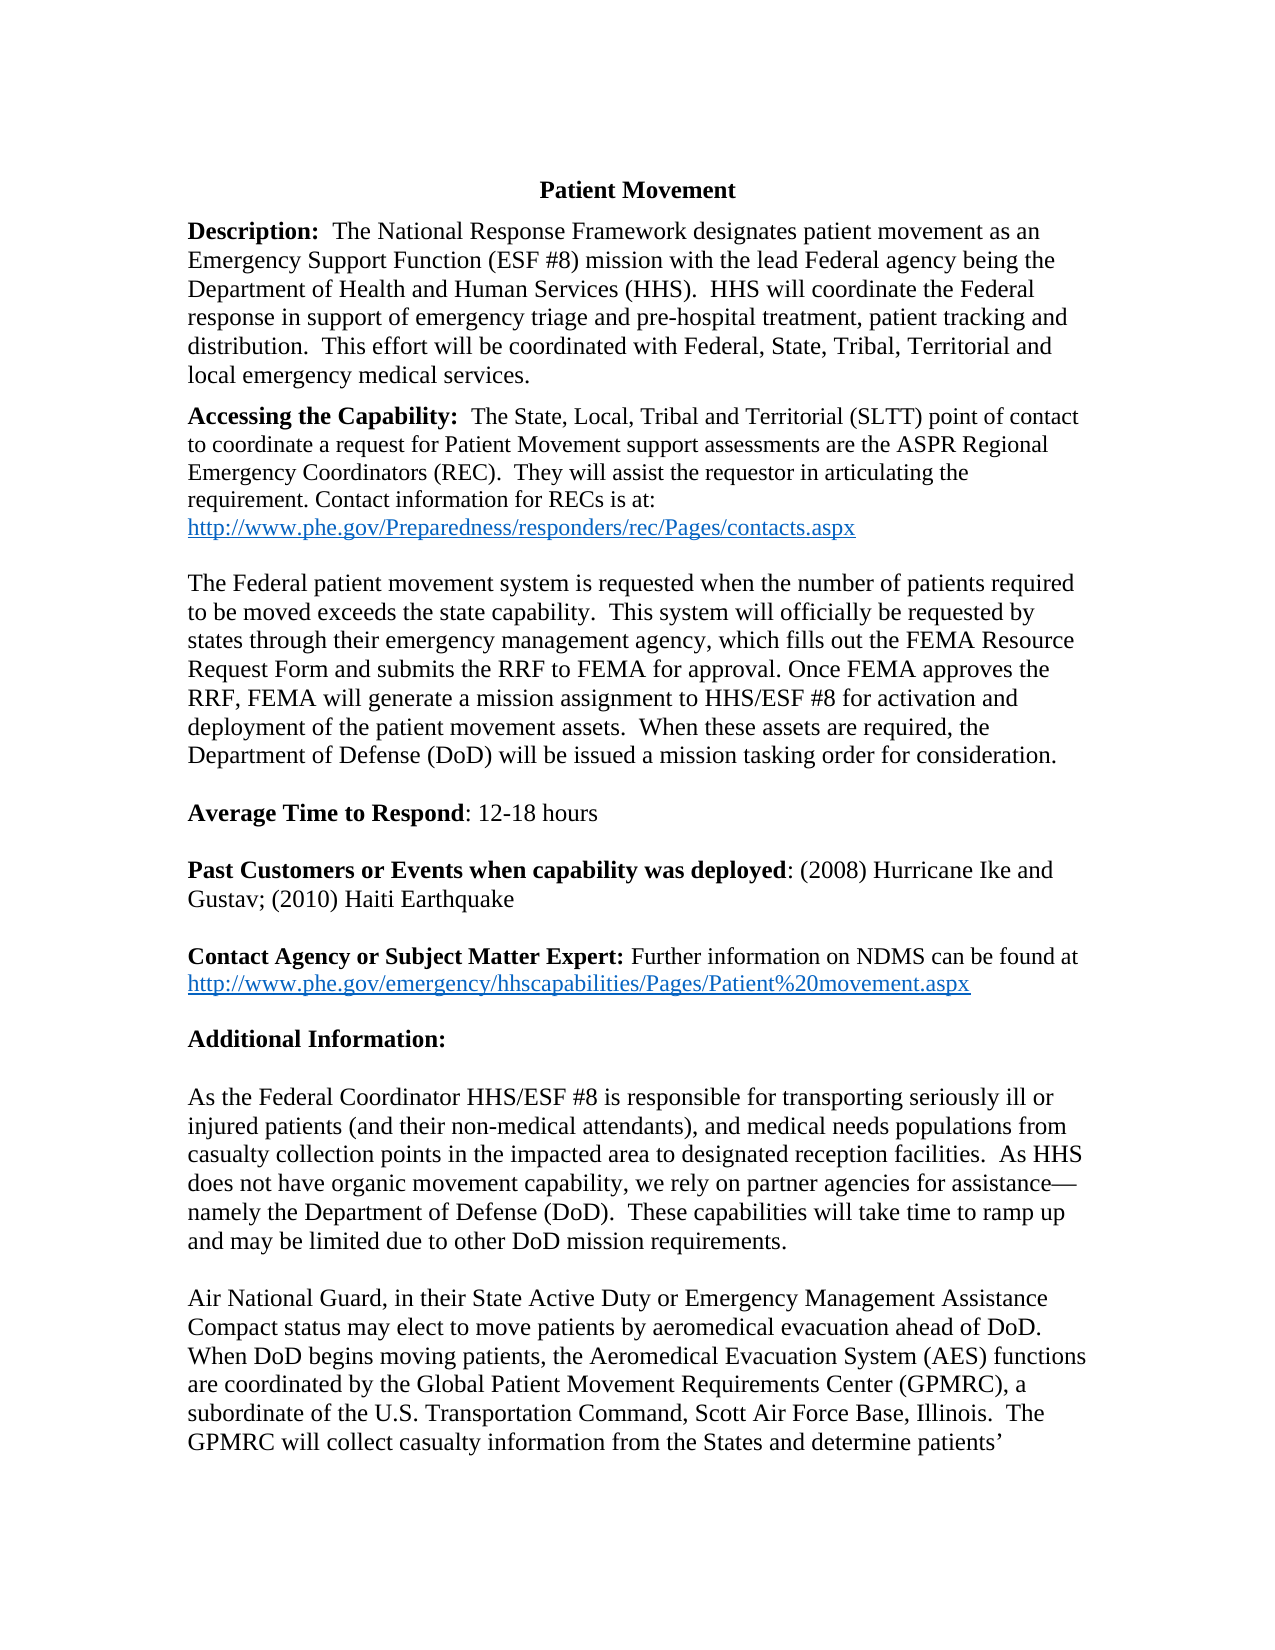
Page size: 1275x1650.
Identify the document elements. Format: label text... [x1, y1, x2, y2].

text Accessing the Capability: The State, Local, Tribal and Territorial (SLTT) point of contact to coordinate a request for Patient Movement support assessments are the ASPR Regional Emergency Coordinators (REC). They will assist the requestor in articulating the requirement. Contact information for RECs is at: http://www.phe.gov/Preparedness/responders/rec/Pages/contacts.aspx [187, 401, 1087, 540]
text Average Time to Respond: 12-18 hours [187, 798, 1087, 827]
subtitle Patient Movement [187, 175, 1087, 204]
text Additional Information: [187, 1024, 1087, 1053]
text Description: The National Response Framework designates patient movement as an Emergency Support Function (ESF #8) mission with the lead Federal agency being the Department of Health and Human Services (HHS). HHS will coordinate the Federal response in support of emergency triage and pre-hospital treatment, patient tracking and distribution. This effort will be coordinated with Federal, State, Tribal, Territorial and local emergency medical services. [187, 216, 1087, 389]
text Contact Agency or Subject Matter Expert: Further information on NDMS can be found at http://www.phe.gov/emergency/hhscapabilities/Pages/Patient%20movement.aspx [187, 942, 1087, 997]
text Past Customers or Events when capability was deployed: (2008) Hurricane Ike and Gustav; (2010) Haiti Earthquake [187, 856, 1087, 913]
text As the Federal Coordinator HHS/ESF #8 is responsible for transporting seriously ill or injured patients (and their non-medical attendants), and medical needs populations from casualty collection points in the impacted area to designated reception facilities. As HHS does not have organic movement capability, we rely on partner agencies for assistance—namely the Department of Defense (DoD). These capabilities will take time to ramp up and may be limited due to other DoD mission requirements. [187, 1082, 1087, 1254]
text The Federal patient movement system is requested when the number of patients required to be moved exceeds the state capability. This system will officially be requested by states through their emergency management agency, which fills out the FEMA Resource Request Form and submits the RRF to FEMA for approval. Once FEMA approves the RRF, FEMA will generate a mission assignment to HHS/ESF #8 for activation and deployment of the patient movement assets. When these assets are required, the Department of Defense (DoD) will be issued a mission tasking order for consideration. [187, 568, 1087, 769]
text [187, 1283, 1087, 1456]
